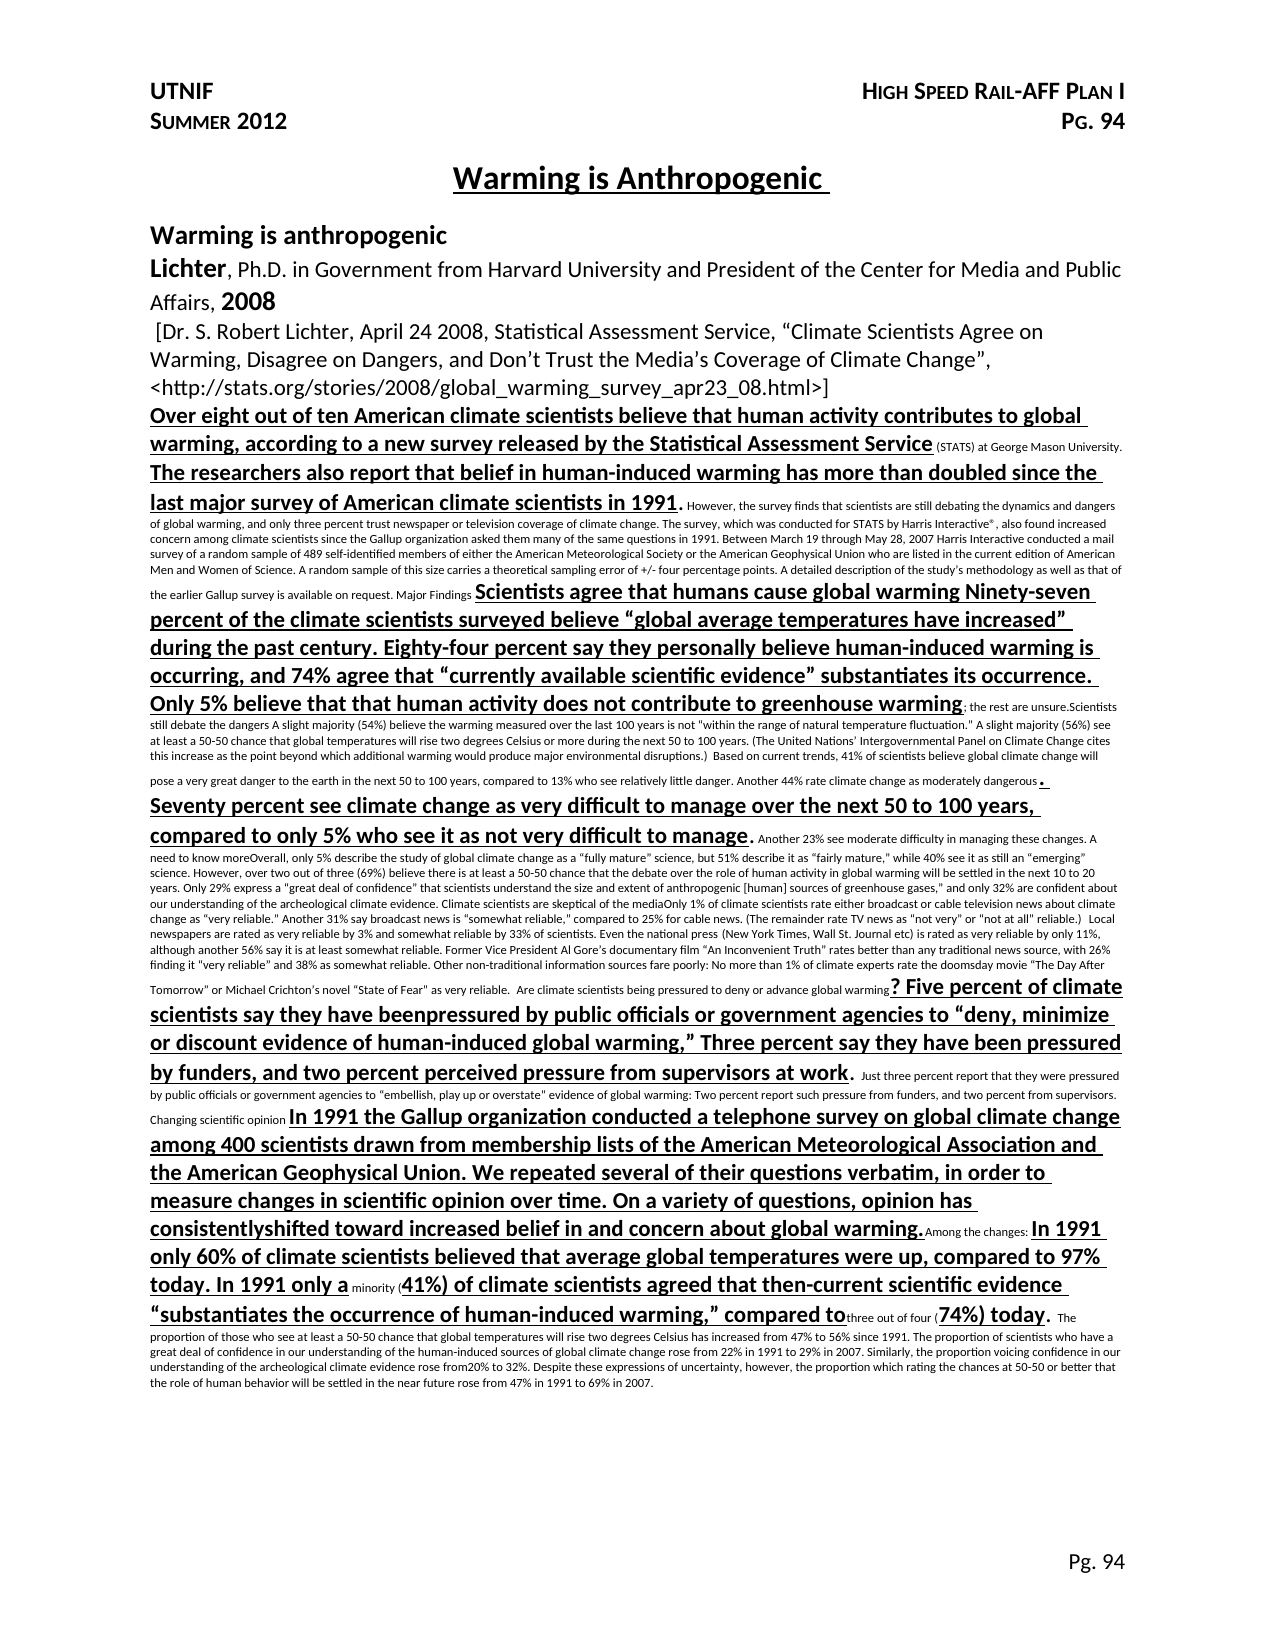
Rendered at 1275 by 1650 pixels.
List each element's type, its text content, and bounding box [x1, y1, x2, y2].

subtitle Warming is anthropogenic [150, 218, 1125, 251]
text [Dr. S. Robert Lichter, April 24 2008, Statistical Assessment Service, “Climate Scientists Agree on Warming, Disagree on Dangers, and Don’t Trust the Media’s Coverage of Climate Change”, <http://stats.org/stories/2008/global_warming_survey_apr23_08.html>] [150, 317, 1125, 402]
text Over eight out of ten American climate scientists believe that human activity contributes to global warming, according to a new survey released by the Statistical Assessment Service (STATS) at George Mason University. The researchers also report that belief in human-induced warming has more than doubled since the last major survey of American climate scientists in 1991. However, the survey finds that scientists are still debating the dynamics and dangers of global warming, and only three percent trust newspaper or television coverage of climate change. The survey, which was conducted for STATS by Harris Interactive®, also found increased concern among climate scientists since the Gallup organization asked them many of the same questions in 1991. Between March 19 through May 28, 2007 Harris Interactive conducted a mail survey of a random sample of 489 self-identified members of either the American Meteorological Society or the American Geophysical Union who are listed in the current edition of American Men and Women of Science. A random sample of this size carries a theoretical sampling error of +/- four percentage points. A detailed description of the study’s methodology as well as that of the earlier Gallup survey is available on request. Major Findings Scientists agree that humans cause global warming Ninety-seven percent of the climate scientists surveyed believe “global average temperatures have increased” during the past century. Eighty-four percent say they personally believe human-induced warming is occurring, and 74% agree that “currently available scientific evidence” substantiates its occurrence. Only 5% believe that that human activity does not contribute to greenhouse warming; the rest are unsure.Scientists still debate the dangers A slight majority (54%) believe the warming measured over the last 100 years is not “within the range of natural temperature fluctuation.” A slight majority (56%) see at least a 50-50 chance that global temperatures will rise two degrees Celsius or more during the next 50 to 100 years. (The United Nations’ Intergovernmental Panel on Climate Change cites this increase as the point beyond which additional warming would produce major environmental disruptions.) Based on current trends, 41% of scientists believe global climate change will pose a very great danger to the earth in the next 50 to 100 years, compared to 13% who see relatively little danger. Another 44% rate climate change as moderately dangerous. Seventy percent see climate change as very difficult to manage over the next 50 to 100 years, compared to only 5% who see it as not very difficult to manage. Another 23% see moderate difficulty in managing these changes. A need to know moreOverall, only 5% describe the study of global climate change as a “fully mature” science, but 51% describe it as “fairly mature,” while 40% see it as still an “emerging” science. However, over two out of three (69%) believe there is at least a 50-50 chance that the debate over the role of human activity in global warming will be settled in the next 10 to 20 years. Only 29% express a “great deal of confidence” that scientists understand the size and extent of anthropogenic [human] sources of greenhouse gases,” and only 32% are confident about our understanding of the archeological climate evidence. Climate scientists are skeptical of the mediaOnly 1% of climate scientists rate either broadcast or cable television news about climate change as “very reliable.” Another 31% say broadcast news is “somewhat reliable,” compared to 25% for cable news. (The remainder rate TV news as “not very” or “not at all” reliable.) Local newspapers are rated as very reliable by 3% and somewhat reliable by 33% of scientists. Even the national press (New York Times, Wall St. Journal etc) is rated as very reliable by only 11%, although another 56% say it is at least somewhat reliable. Former Vice President Al Gore’s documentary film “An Inconvenient Truth” rates better than any traditional news source, with 26% finding it “very reliable” and 38% as somewhat reliable. Other non-traditional information sources fare poorly: No more than 1% of climate experts rate the doomsday movie “The Day After Tomorrow” or Michael Crichton’s novel “State of Fear” as very reliable. Are climate scientists being pressured to deny or advance global warming? Five percent of climate scientists say they have beenpressured by public officials or government agencies to “deny, minimize or discount evidence of human-induced global warming,” Three percent say they have been pressured by funders, and two percent perceived pressure from supervisors at work. Just three percent report that they were pressured by public officials or government agencies to “embellish, play up or overstate” evidence of global warming: Two percent report such pressure from funders, and two percent from supervisors. Changing scientific opinion In 1991 the Gallup organization conducted a telephone survey on global climate change among 400 scientists drawn from membership lists of the American Meteorological Association and the American Geophysical Union. We repeated several of their questions verbatim, in order to measure changes in scientific opinion over time. On a variety of questions, opinion has consistentlyshifted toward increased belief in and concern about global warming.Among the changes: In 1991 only 60% of climate scientists believed that average global temperatures were up, compared to 97% today. In 1991 only a minority (41%) of climate scientists agreed that then-current scientific evidence “substantiates the occurrence of human-induced warming,” compared tothree out of four (74%) today. The proportion of those who see at least a 50-50 chance that global temperatures will rise two degrees Celsius has increased from 47% to 56% since 1991. The proportion of scientists who have a great deal of confidence in our understanding of the human-induced sources of global climate change rose from 22% in 1991 to 29% in 2007. Similarly, the proportion voicing confidence in our understanding of the archeological climate evidence rose from20% to 32%. Despite these expressions of uncertainty, however, the proportion which rating the chances at 50-50 or better that the role of human behavior will be settled in the near future rose from 47% in 1991 to 69% in 2007. [150, 402, 1125, 1390]
text Lichter, Ph.D. in Government from Harvard University and President of the Center for Media and Public Affairs, 2008 [150, 251, 1125, 317]
subtitle Warming is Anthropogenic [150, 157, 1125, 198]
